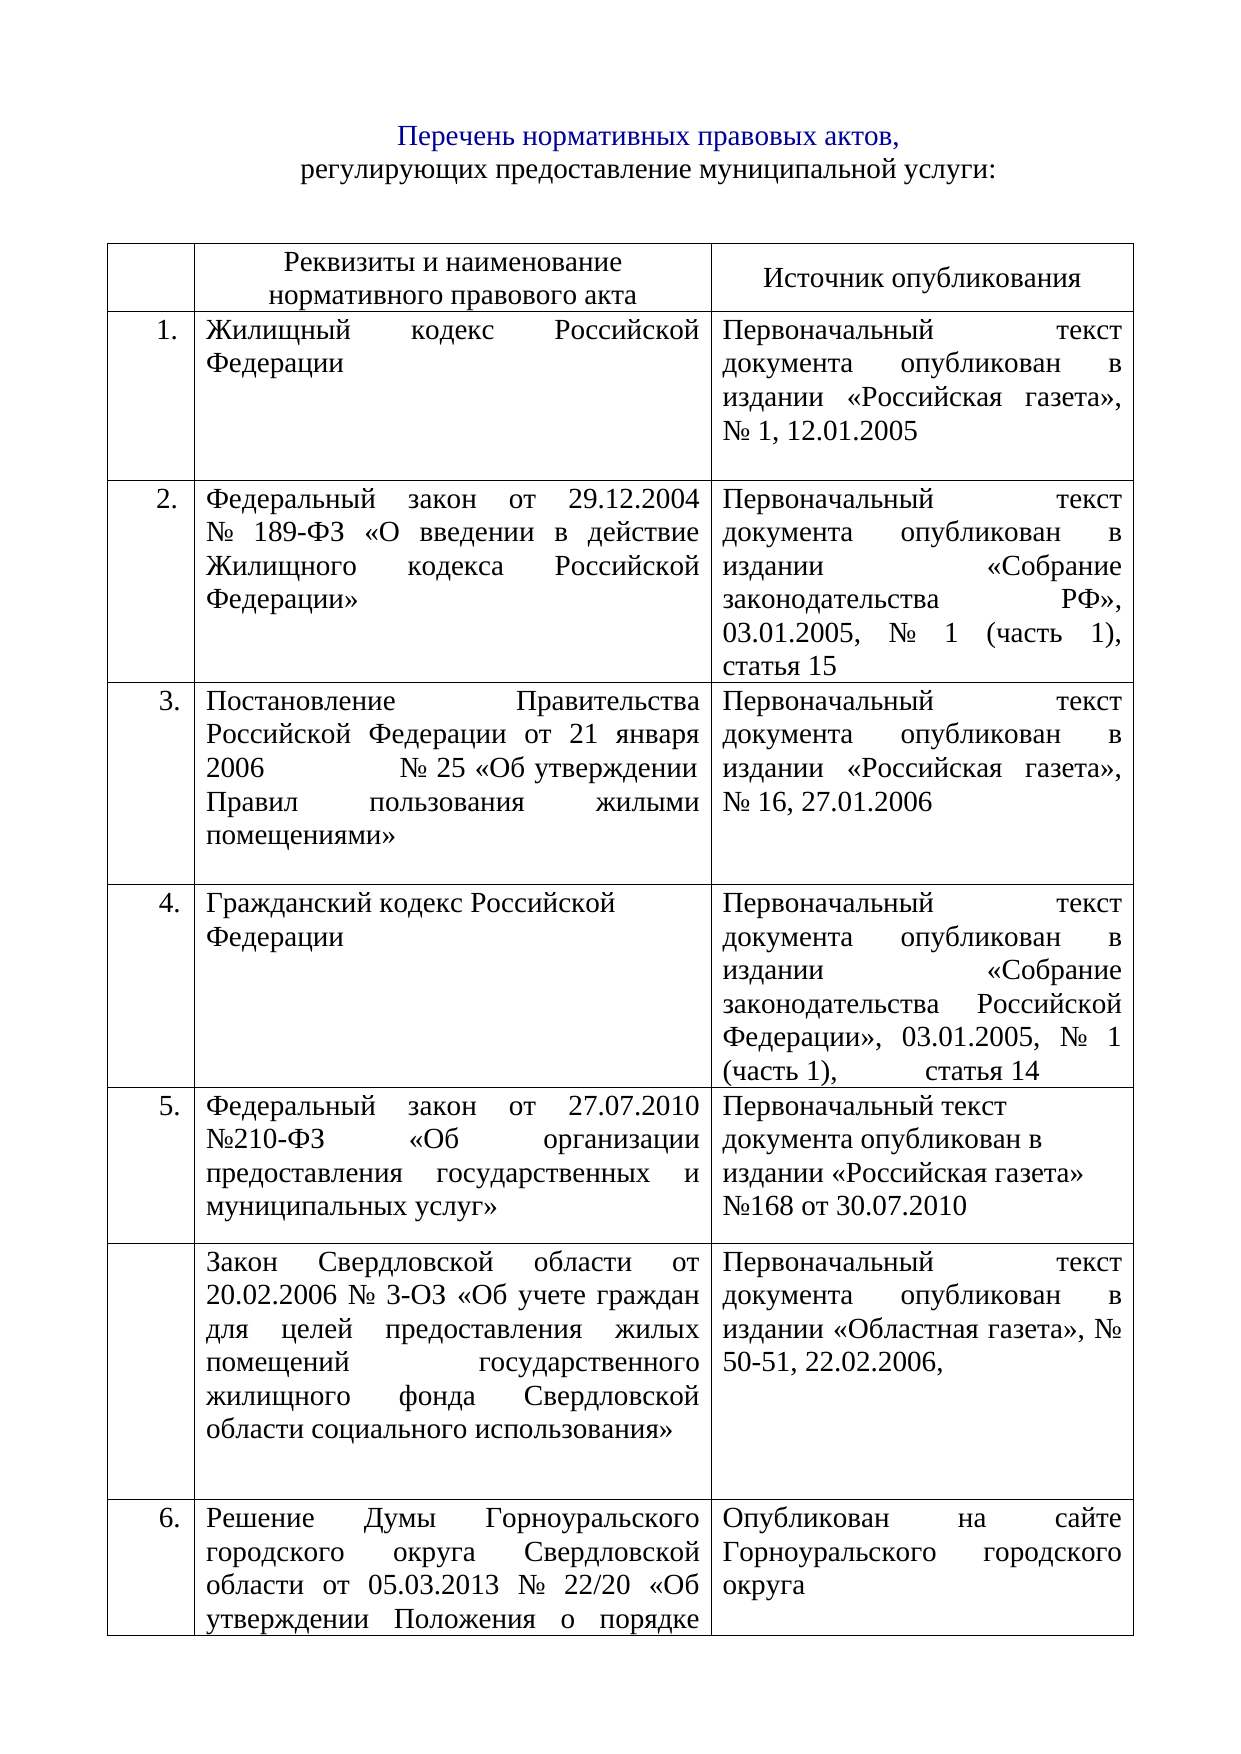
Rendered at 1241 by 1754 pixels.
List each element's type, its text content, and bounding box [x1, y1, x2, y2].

table_cell Гражданский кодекс Российской Федерации [195, 885, 711, 1087]
table_cell [108, 481, 194, 682]
text регулирующих предоставление муниципальной услуги: [118, 152, 1122, 185]
table_cell Первоначальный текст документа опубликован в издании «Собрание законодательства Российской Федерации», 03.01.2005, № 1 (часть 1), статья 14 [712, 885, 1133, 1087]
table_cell Первоначальный текст документа опубликован в издании «Российская газета», № 16, 27.01.2006 [712, 683, 1133, 884]
table_cell Федеральный закон от 27.07.2010 №210-ФЗ «Об организации предоставления государственных и муниципальных услуг» [195, 1088, 711, 1243]
text Перечень нормативных правовых актов, [118, 118, 1122, 152]
table_cell Первоначальный текст документа опубликован в издании «Российская газета» №168 от 30.07.2010 [712, 1088, 1133, 1243]
table_cell 5. [108, 1088, 194, 1243]
table_cell Постановление Правительства Российской Федерации от 21 января 2006 № 25 «Об утверждении Правил пользования жилыми помещениями» [195, 683, 711, 884]
table_cell Федеральный закон от 29.12.2004 № 189-ФЗ «О введении в действие Жилищного кодекса Российской Федерации» [195, 481, 711, 682]
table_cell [195, 1500, 711, 1634]
table_cell 4. [108, 885, 194, 1087]
table_cell Жилищный кодекс Российской Федерации [195, 312, 711, 480]
table_cell Первоначальный текст документа опубликован в издании «Российская газета», № 1, 12.01.2005 [712, 312, 1133, 480]
table_cell Закон Свердловской области от 20.02.2006 № 3-ОЗ «Об учете граждан для целей предоставления жилых помещений государственного жилищного фонда Свердловской области социального использования» [195, 1244, 711, 1499]
table_header Источник опубликования [712, 244, 1133, 311]
table_cell [108, 1244, 194, 1499]
table_cell Первоначальный текст документа опубликован в издании «Областная газета», № 50-51, 22.02.2006, [712, 1244, 1133, 1499]
table_header Реквизиты и наименование нормативного правового акта [195, 244, 711, 311]
table_cell [108, 312, 194, 480]
table_cell 3. [108, 683, 194, 884]
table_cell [712, 1500, 1133, 1634]
table_cell Первоначальный текст документа опубликован в издании «Собрание законодательства РФ», 03.01.2005, № 1 (часть 1), статья 15 [712, 481, 1133, 682]
table_cell 6. [108, 1500, 194, 1634]
table_header [108, 244, 194, 311]
